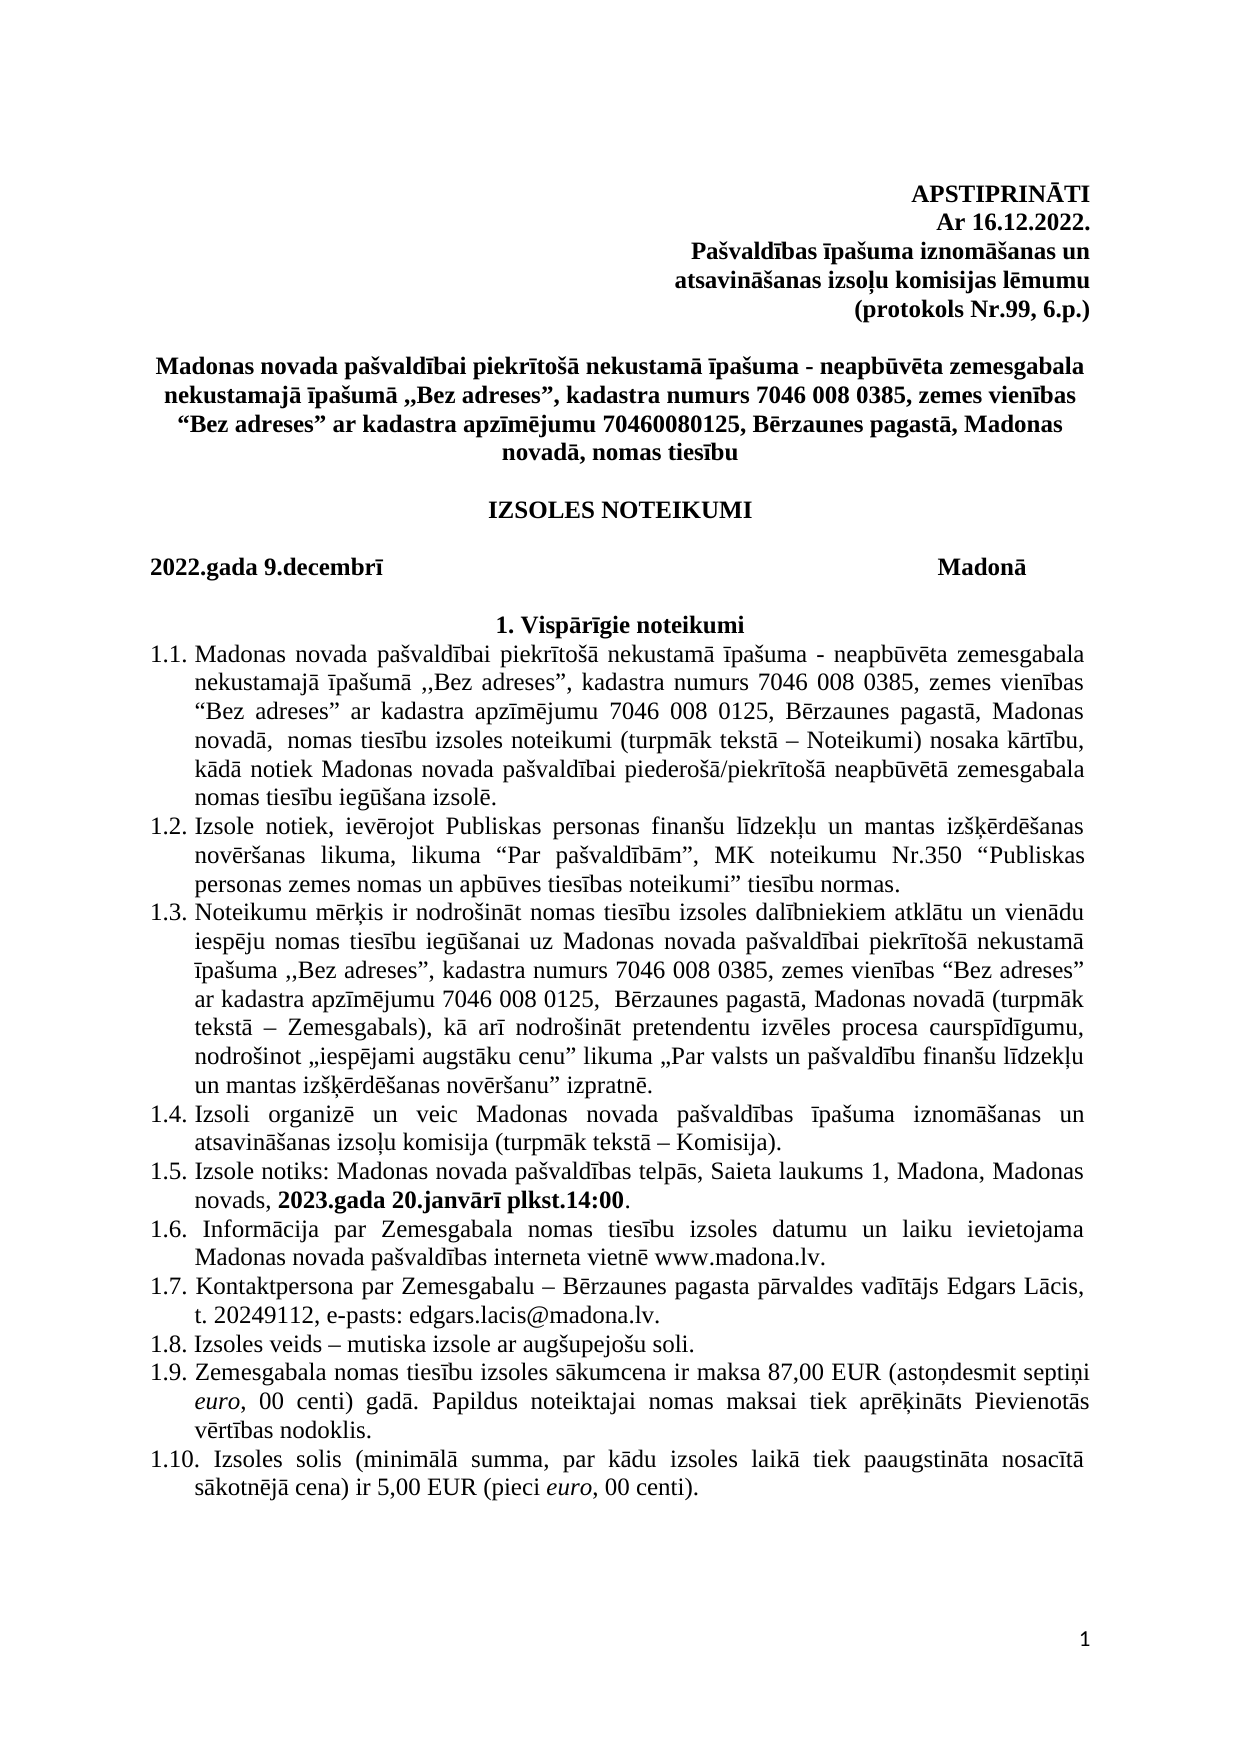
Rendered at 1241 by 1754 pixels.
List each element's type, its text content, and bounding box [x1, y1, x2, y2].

text 1.7. Kontaktpersona par Zemesgabalu – Bērzaunes pagasta pārvaldes vadītājs Edgars Lācis, t. 20249112, e-pasts: edgars.lacis@madona.lv. [150, 1271, 1085, 1329]
text 1.6. Informācija par Zemesgabala nomas tiesību izsoles datumu un laiku ievietojama Madonas novada pašvaldības interneta vietnē www.madona.lv. [150, 1214, 1085, 1271]
text 2022.gada 9.decembrī Madonā [150, 552, 1090, 581]
text IZSOLES NOTEIKUMI [150, 495, 1090, 524]
text (protokols Nr.99, 6.p.) [150, 294, 1090, 322]
text 1.10. Izsoles solis (minimālā summa, par kādu izsoles laikā tiek paaugstināta nosacītā sākotnējā cena) ir 5,00 EUR (pieci euro, 00 centi). [150, 1444, 1085, 1501]
text 1.9. Zemesgabala nomas tiesību izsoles sākumcena ir maksa 87,00 EUR (astoņdesmit septiņi euro, 00 centi) gadā. Papildus noteiktajai nomas maksai tiek aprēķināts Pievienotās vērtības nodoklis. [150, 1357, 1090, 1444]
list Noteikumu mērķis ir nodrošināt nomas tiesību izsoles dalībniekiem atklātu un vienādu iespēju nomas tiesību iegūšanai uz Madonas novada pašvaldībai piekrītošā nekustamā īpašuma ,,Bez adreses”, kadastra numurs 7046 008 0385, zemes vienības “Bez adreses” ar kadastra apzīmējumu 7046 008 0125, Bērzaunes pagastā, Madonas novadā (turpmāk tekstā – Zemesgabals), kā arī nodrošināt pretendentu izvēles procesa caurspīdīgumu, nodrošinot „iespējami augstāku cenu” likuma „Par valsts un pašvaldību finanšu līdzekļu un mantas izšķērdēšanas novēršanu” izpratnē. [150, 897, 1085, 1099]
text 1.8. Izsoles veids – mutiska izsole ar augšupejošu soli. [150, 1329, 1085, 1357]
list Izsole notiks: Madonas novada pašvaldības telpās, Saieta laukums 1, Madona, Madonas novads, 2023.gada 20.janvārī plkst.14:00. [150, 1156, 1085, 1214]
text Madonas novada pašvaldībai piekrītošā nekustamā īpašuma - neapbūvēta zemesgabala nekustamajā īpašumā ,,Bez adreses”, kadastra numurs 7046 008 0385, zemes vienības “Bez adreses” ar kadastra apzīmējumu 70460080125, Bērzaunes pagastā, Madonas novadā, nomas tiesību [150, 351, 1090, 466]
list Izsole notiek, ievērojot Publiskas personas finanšu līdzekļu un mantas izšķērdēšanas novēršanas likuma, likuma “Par pašvaldībām”, MK noteikumu Nr.350 “Publiskas personas zemes nomas un apbūves tiesības noteikumi” tiesību normas. [150, 811, 1085, 897]
text atsavināšanas izsoļu komisijas lēmumu [150, 265, 1090, 294]
list Madonas novada pašvaldībai piekrītošā nekustamā īpašuma - neapbūvēta zemesgabala nekustamajā īpašumā ,,Bez adreses”, kadastra numurs 7046 008 0385, zemes vienības “Bez adreses” ar kadastra apzīmējumu 7046 008 0125, Bērzaunes pagastā, Madonas novadā, nomas tiesību izsoles noteikumi (turpmāk tekstā – Noteikumi) nosaka kārtību, kādā notiek Madonas novada pašvaldībai piederošā/piekrītošā neapbūvētā zemesgabala nomas tiesību iegūšana izsolē. [150, 639, 1085, 811]
text Pašvaldības īpašuma iznomāšanas un [150, 236, 1090, 265]
text APSTIPRINĀTI [150, 179, 1090, 207]
list Izsoli organizē un veic Madonas novada pašvaldības īpašuma iznomāšanas un atsavināšanas izsoļu komisija (turpmāk tekstā – Komisija). [150, 1099, 1085, 1156]
text Ar 16.12.2022. [150, 207, 1090, 236]
text 1. Vispārīgie noteikumi [150, 610, 1090, 639]
